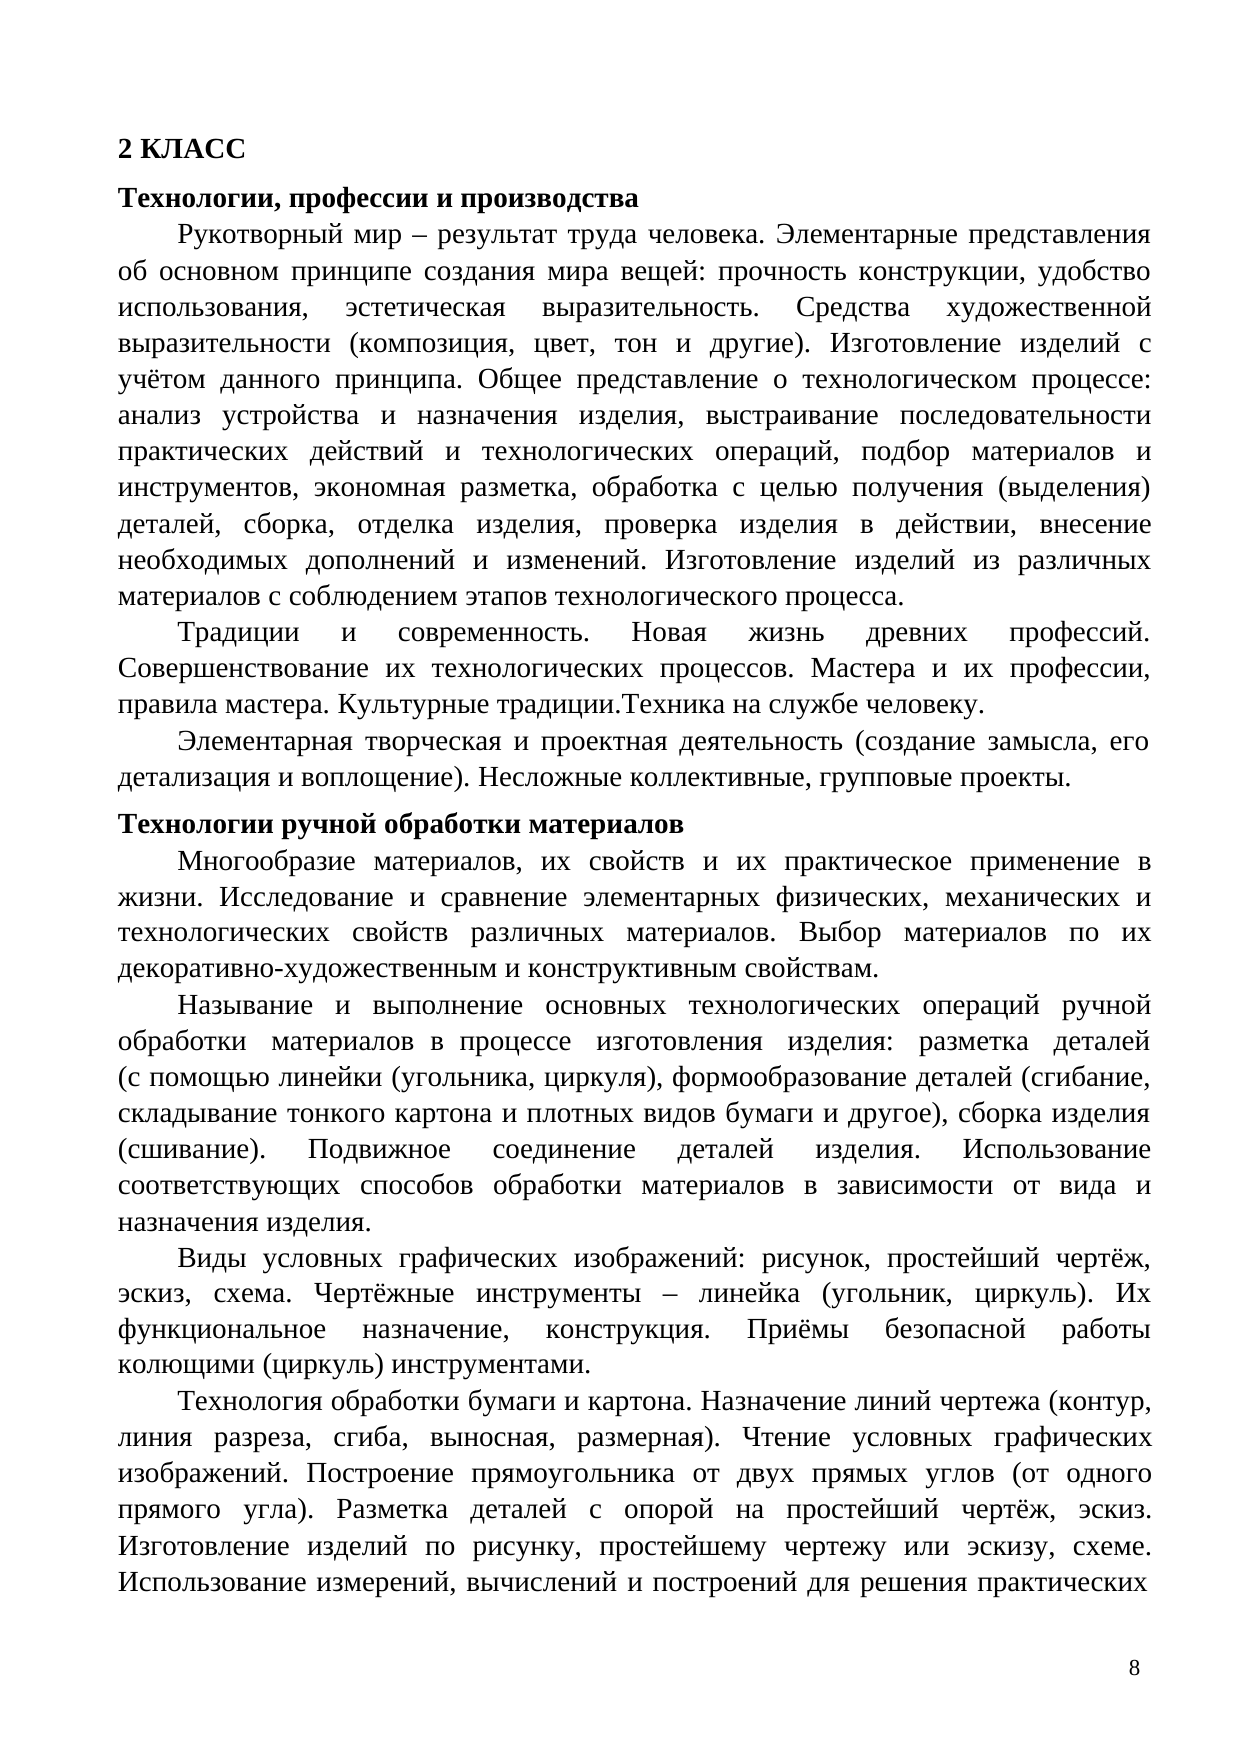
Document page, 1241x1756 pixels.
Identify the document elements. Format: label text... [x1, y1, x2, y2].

text Традиции и современность. Новая жизнь древних профессий. Совершенствование их технологических процессов. Мастера и их профессии, правила мастера. Культурные традиции.Техника на службе человеку. [118, 614, 1150, 720]
text Многообразие материалов, их свойств и их практическое применение в жизни. Исследование и сравнение элементарных физических, механических и технологических свойств различных материалов. Выбор материалов по их декоративно-художественным и конструктивным свойствам. [118, 843, 1151, 983]
list КЛАСС [118, 131, 1165, 164]
text Виды условных графических изображений: рисунок, простейший чертёж, эскиз, схема. Чертёжные инструменты – линейка (угольник, циркуль). Их функциональное назначение, конструкция. Приёмы безопасной работы колющими (циркуль) инструментами. [118, 1240, 1151, 1380]
text Элементарная творческая и проектная деятельность (создание замысла, его детализация и воплощение). Несложные коллективные, групповые проекты. [118, 723, 1150, 793]
text Называние и выполнение основных технологических операций ручной обработки материалов в процессе изготовления изделия: разметка деталей (с помощью линейки (угольника, циркуля), формообразование деталей (сгибание, складывание тонкого картона и плотных видов бумаги и другое), сборка изделия (сшивание). Подвижное соединение деталей изделия. Использование соответствующих способов обработки материалов в зависимости от вида и назначения изделия. [118, 987, 1151, 1237]
text Рукотворный мир – результат труда человека. Элементарные представления об основном принципе создания мира вещей: прочность конструкции, удобство использования, эстетическая выразительность. Средства художественной выразительности (композиция, цвет, тон и другие). Изготовление изделий с учётом данного принципа. Общее представление о технологическом процессе: анализ устройства и назначения изделия, выстраивание последовательности практических действий и технологических операций, подбор материалов и инструментов, экономная разметка, обработка с целью получения (выделения) деталей, сборка, отделка изделия, проверка изделия в действии, внесение необходимых дополнений и изменений. Изготовление изделий из различных материалов с соблюдением этапов технологического процесса. [118, 217, 1152, 612]
text Технологии, профессии и производства [118, 180, 1165, 213]
text Технология обработки бумаги и картона. Назначение линий чертежа (контур, линия разреза, сгиба, выносная, размерная). Чтение условных графических изображений. Построение прямоугольника от двух прямых углов (от одного прямого угла). Разметка деталей с опорой на простейший чертёж, эскиз. Изготовление изделий по рисунку, простейшему чертежу или эскизу, схеме. Использование измерений, вычислений и построений для решения практических [118, 1383, 1152, 1597]
text Технологии ручной обработки материалов [118, 807, 1165, 840]
